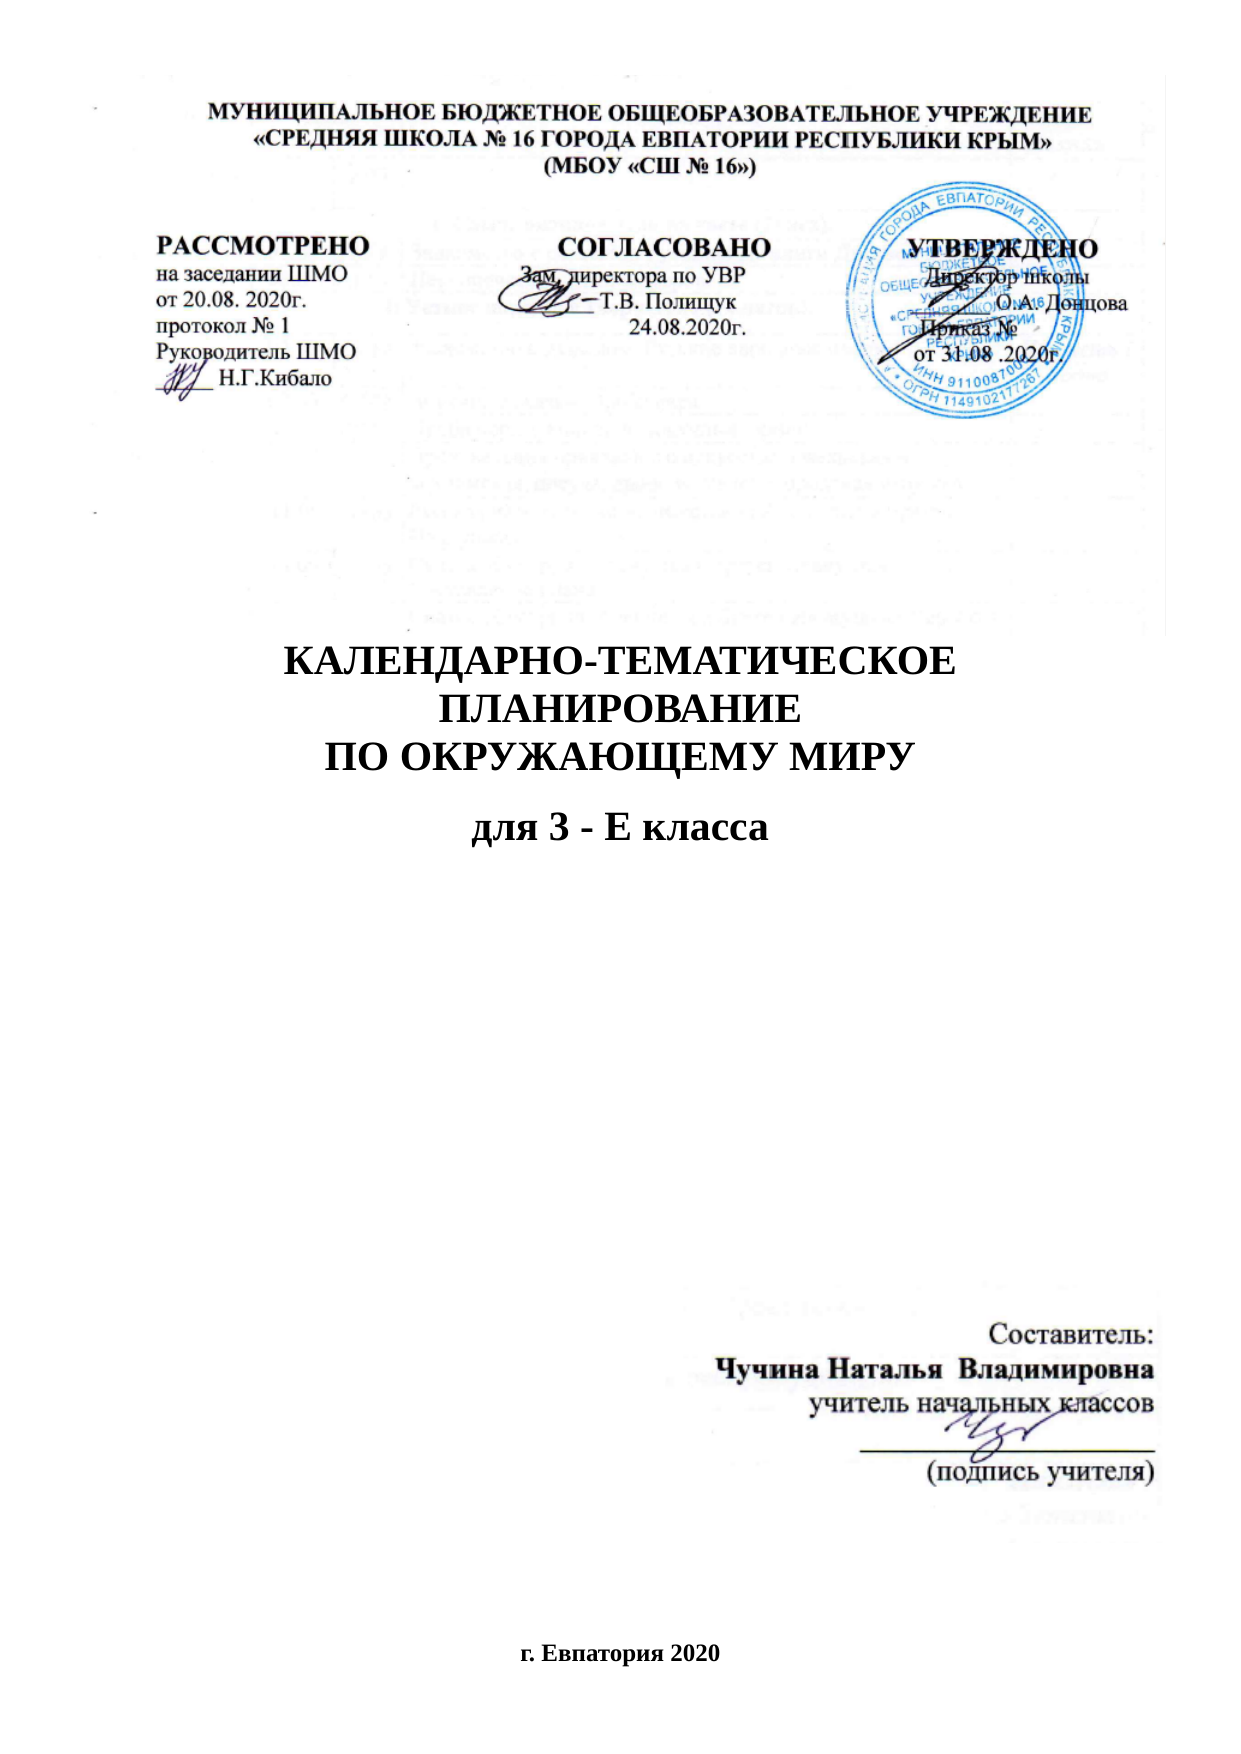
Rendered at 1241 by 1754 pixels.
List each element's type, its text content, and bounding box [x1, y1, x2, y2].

text ПО ОКРУЖАЮЩЕМУ МИРУ [75, 731, 1165, 779]
text для 3 - Е класса [75, 801, 1165, 849]
text ПЛАНИРОВАНИЕ [75, 683, 1165, 731]
text КАЛЕНДАРНО-ТЕМАТИЧЕСКОЕ [75, 636, 1165, 683]
text г. Евпатория 2020 [75, 1638, 1165, 1667]
